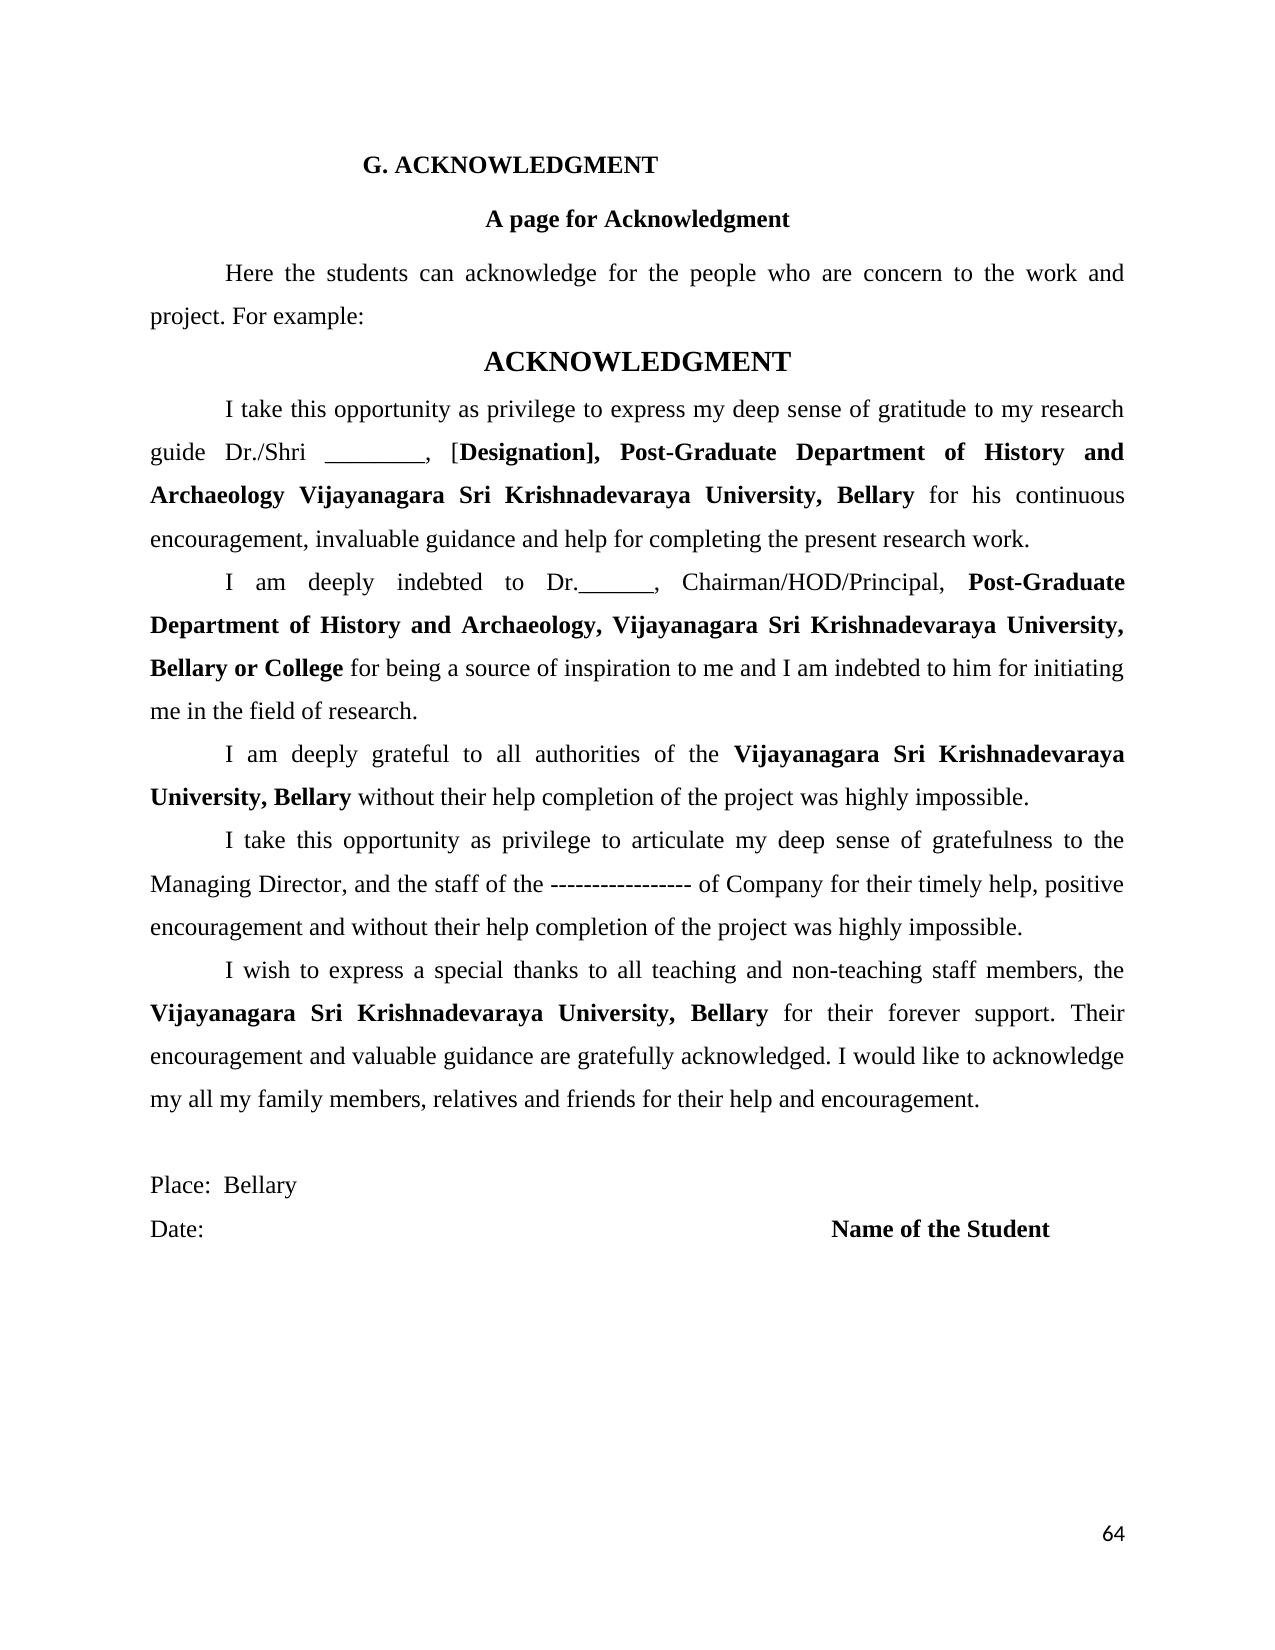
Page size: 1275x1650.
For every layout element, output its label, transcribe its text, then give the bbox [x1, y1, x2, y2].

text I am deeply indebted to Dr.______, Chairman/HOD/Principal, Post-Graduate Department of History and Archaeology, Vijayanagara Sri Krishnadevaraya University, Bellary or College for being a source of inspiration to me and I am indebted to him for initiating me in the field of research. [150, 567, 1125, 725]
text I wish to express a special thanks to all teaching and non-teaching staff members, the Vijayanagara Sri Krishnadevaraya University, Bellary for their forever support. Their encouragement and valuable guidance are gratefully acknowledged. I would like to acknowledge my all my family members, relatives and friends for their help and encouragement. [150, 955, 1125, 1113]
text A page for Acknowledgment [150, 204, 1125, 233]
text G. ACKNOWLEDGMENT [150, 150, 1125, 179]
text I take this opportunity as privilege to express my deep sense of gratitude to my research guide Dr./Shri ________, [Designation], Post-Graduate Department of History and Archaeology Vijayanagara Sri Krishnadevaraya University, Bellary for his continuous encouragement, invaluable guidance and help for completing the present research work. [150, 394, 1125, 552]
text I take this opportunity as privilege to articulate my deep sense of gratefulness to the Managing Director, and the staff of the ----------------- of Company for their timely help, positive encouragement and without their help completion of the project was highly impossible. [150, 826, 1125, 941]
text I am deeply grateful to all authorities of the Vijayanagara Sri Krishnadevaraya University, Bellary without their help completion of the project was highly impossible. [150, 739, 1125, 811]
text Place: Bellary [150, 1171, 1125, 1199]
text Date: Name of the Student [150, 1214, 1125, 1242]
text Here the students can acknowledge for the people who are concern to the work and project. For example: [150, 258, 1125, 329]
text ACKNOWLEDGMENT [150, 344, 1125, 377]
